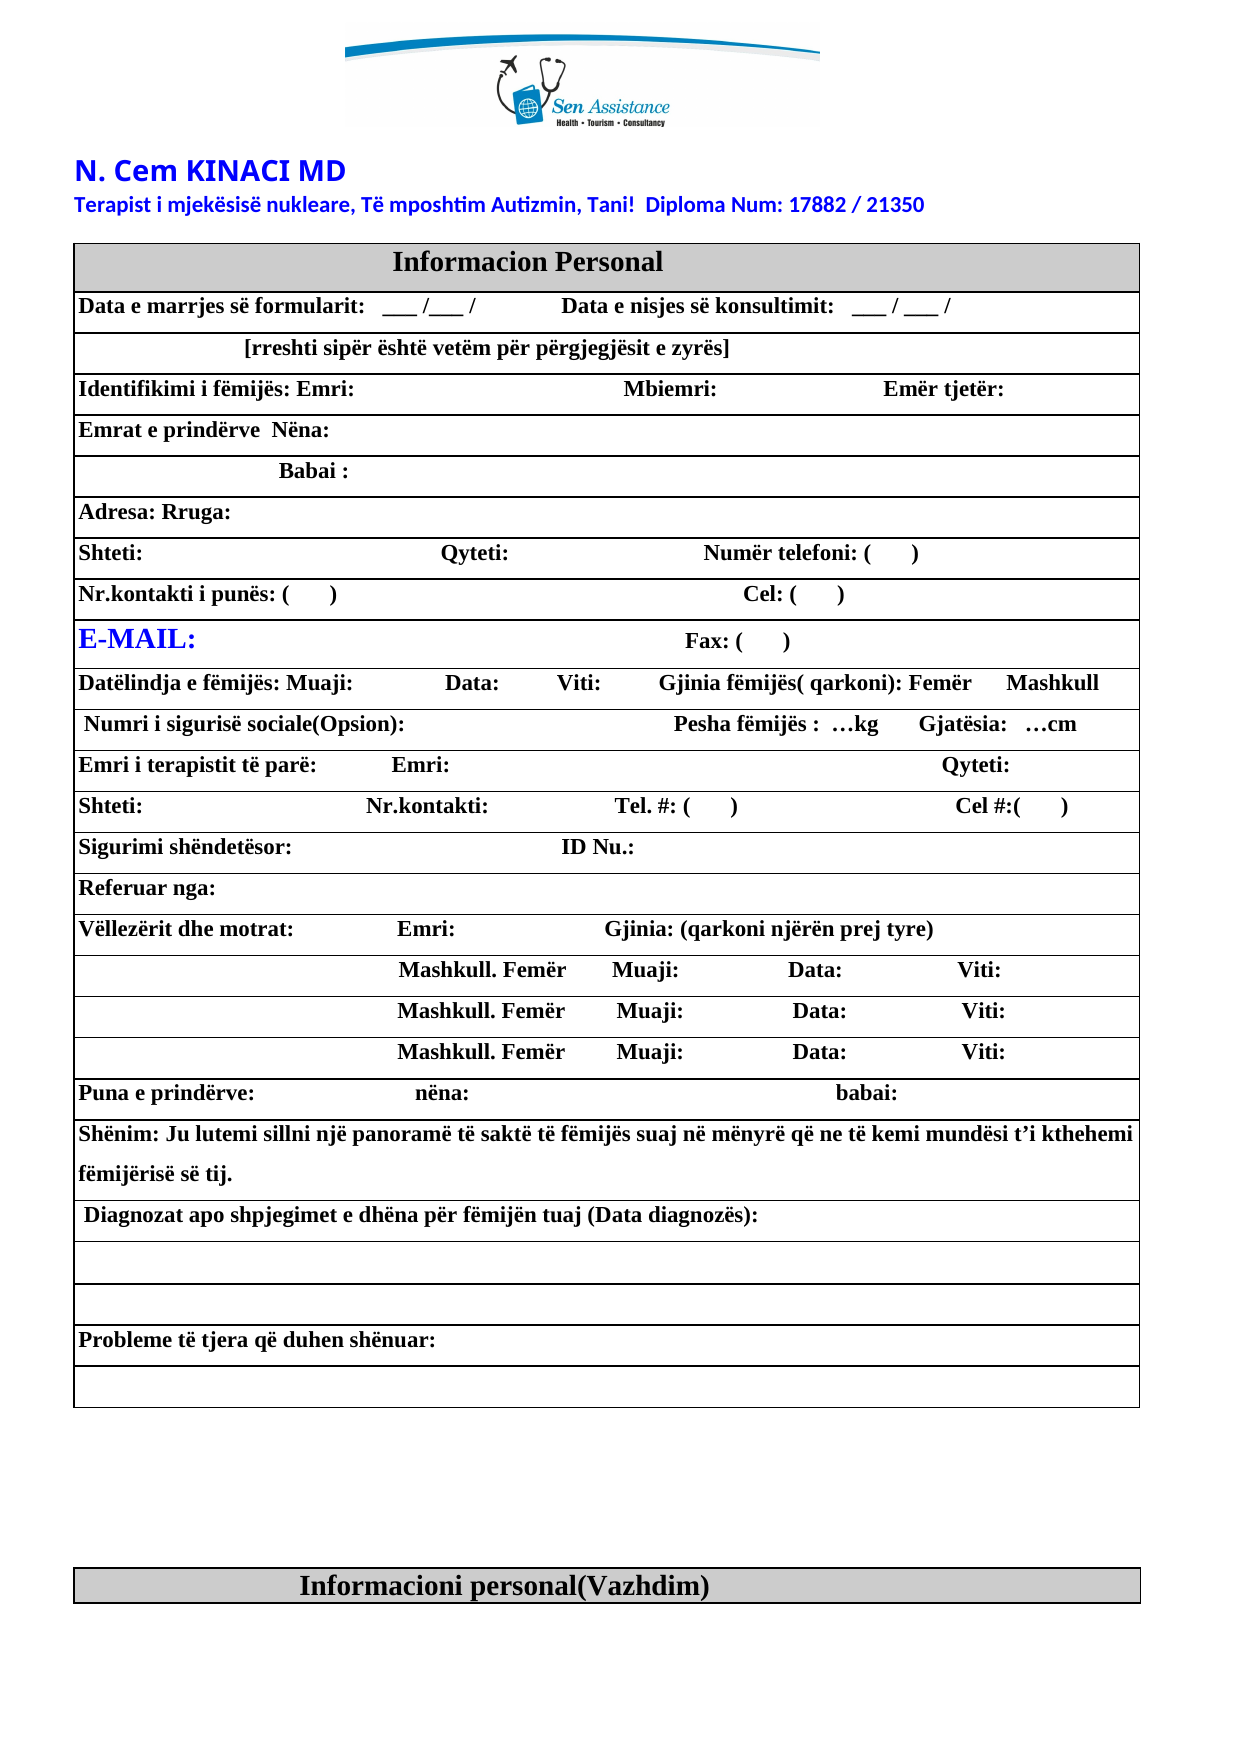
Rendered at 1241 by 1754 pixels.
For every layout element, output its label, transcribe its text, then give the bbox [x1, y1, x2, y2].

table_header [75, 1569, 1140, 1602]
table_cell Puna e prindërve: nëna: babai: [75, 1080, 1139, 1119]
table_cell Shënim: Ju lutemi sillni një panoramë të saktë të fëmijës suaj në mënyrë që ne të kemi mundësi t’i kthehemi [75, 1121, 1139, 1160]
table_cell Datëlindja e fëmijës: Muaji: Data: Viti: Gjinia fëmijës( qarkoni): Femër Mashkull [75, 669, 1139, 708]
table_cell Identifikimi i fëmijës: Emri: Mbiemri: Emër tjetër: [75, 375, 1139, 414]
table_cell fëmijërisë së tij. [75, 1160, 1139, 1199]
table_cell Emrat e prindërve Nëna: [75, 416, 1139, 455]
table_cell Probleme të tjera që duhen shënuar: [75, 1326, 1139, 1365]
table_cell Mashkull. Femër Muaji: Data: Viti: [75, 997, 1139, 1037]
table_cell Shteti: Nr.kontakti: Tel. #: ( ) Cel #:( ) [75, 792, 1139, 832]
subtitle N. Cem KINACI MD [74, 150, 1090, 190]
table_cell Babai : [75, 457, 1139, 496]
table_cell E-MAIL: Fax: ( ) [75, 621, 1139, 667]
table_cell Sigurimi shëndetësor: ID Nu.: [75, 833, 1139, 873]
table_cell Emri i terapistit të parë: Emri: Qyteti: [75, 751, 1139, 791]
table_cell Mashkull. Femër Muaji: Data: Viti: [75, 1038, 1139, 1078]
text Terapist i mjekësisë nukleare, Të mposhtim Autizmin, Tani! Diploma Num: 17882 / 21350 [74, 190, 1090, 218]
table_header Informacion Personal [75, 244, 1139, 291]
table_cell Nr.kontakti i punës: ( ) Cel: ( ) [75, 580, 1139, 619]
table_cell Mashkull. Femër Muaji: Data: Viti: [75, 956, 1139, 996]
table_cell [75, 1367, 1139, 1406]
table_cell Data e marrjes së formularit: ___ /___ / Data e nisjes së konsultimit: ___ / ___ / [75, 293, 1139, 332]
table_cell [75, 1242, 1139, 1283]
table_cell Referuar nga: [75, 874, 1139, 914]
table_cell Vëllezërit dhe motrat: Emri: Gjinia: (qarkoni njërën prej tyre) [75, 915, 1139, 955]
table_cell Shteti: Qyteti: Numër telefoni: ( ) [75, 539, 1139, 578]
table_cell [75, 1285, 1139, 1324]
table_cell Numri i sigurisë sociale(Opsion): Pesha fëmijës : …kg Gjatësia: …cm [75, 710, 1139, 749]
picture [345, 22, 820, 51]
table_cell Adresa: Rruga: [75, 498, 1139, 537]
table_cell [rreshti sipër është vetëm për përgjegjësit e zyrës] [75, 334, 1139, 373]
picture [345, 41, 820, 127]
table_cell Diagnozat apo shpjegimet e dhëna për fëmijën tuaj (Data diagnozës): [75, 1201, 1139, 1241]
